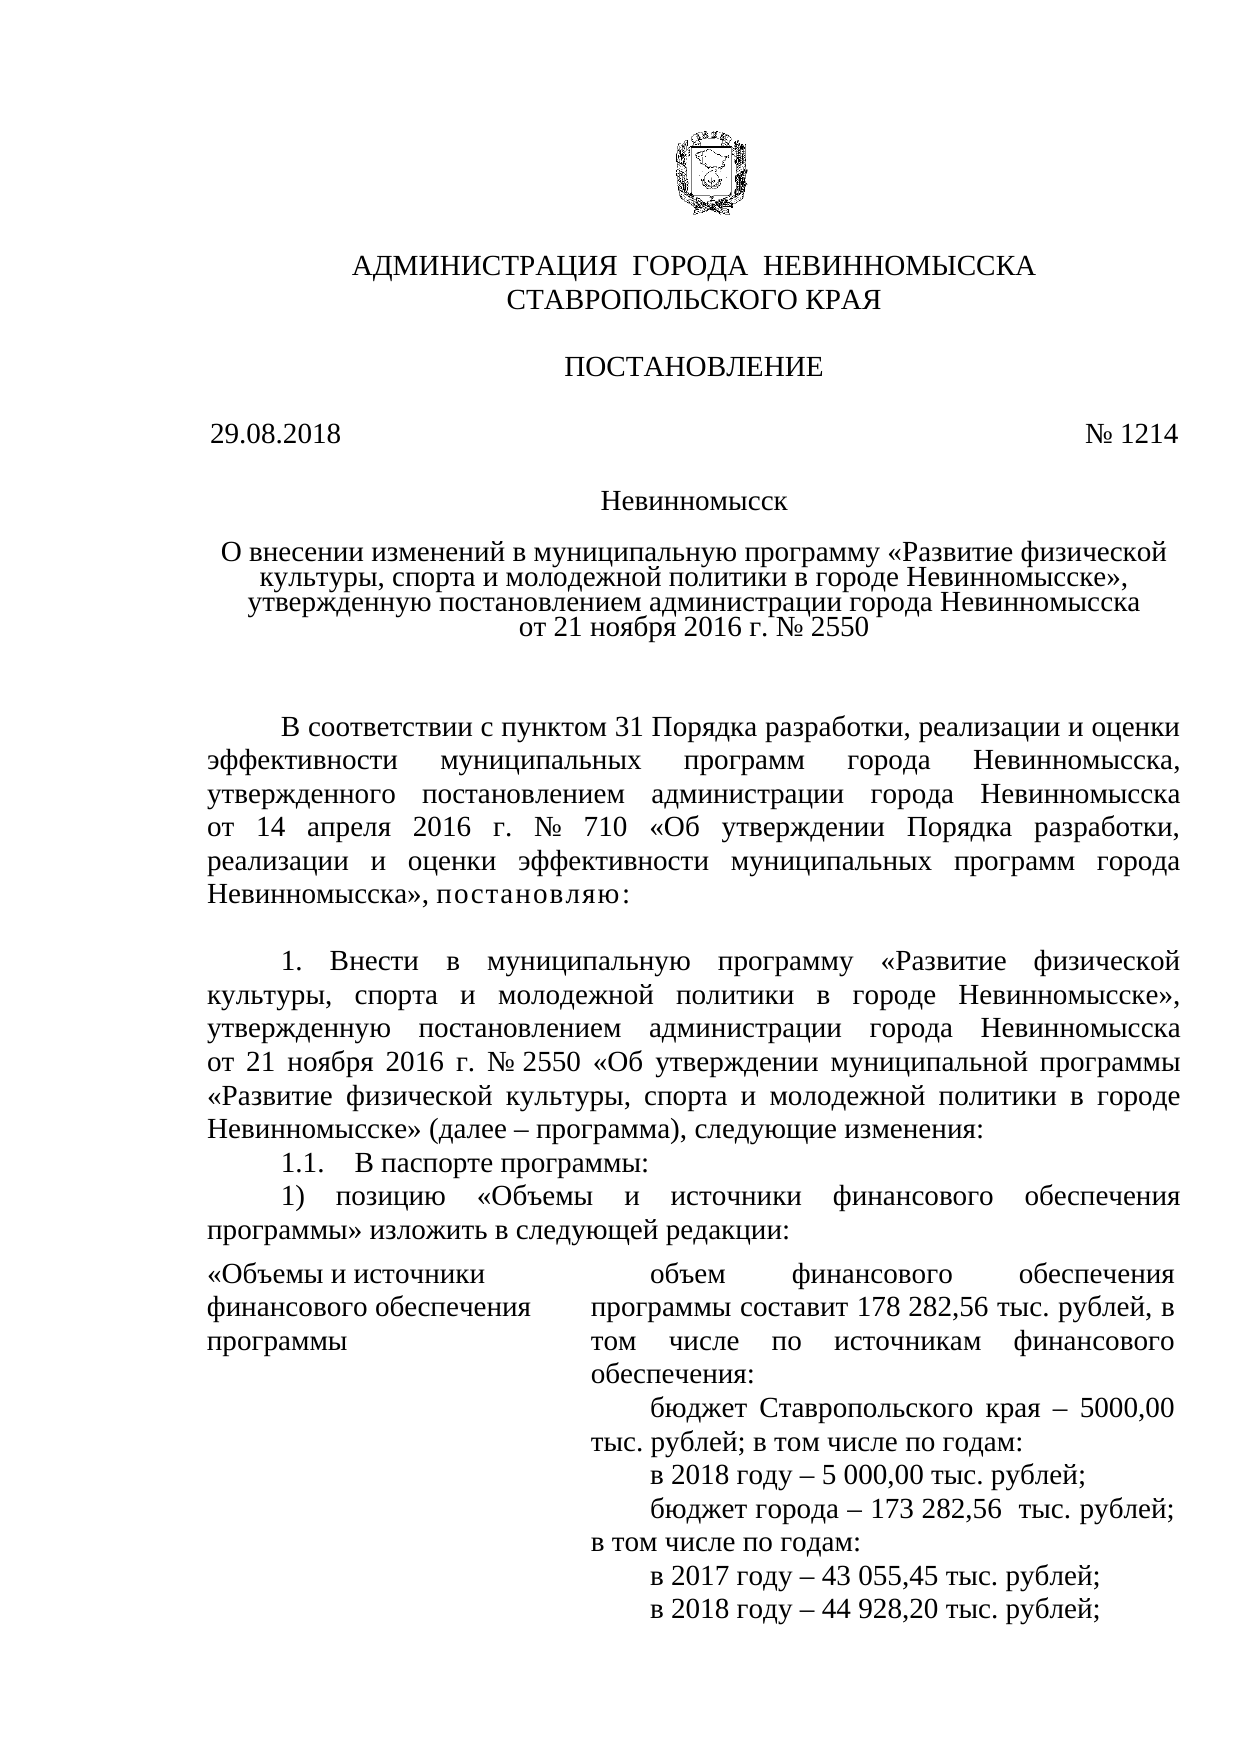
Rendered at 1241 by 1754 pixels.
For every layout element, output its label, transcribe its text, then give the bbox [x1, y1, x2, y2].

list В паспорте программы: [207, 1145, 1181, 1178]
text Невинномысск [207, 483, 1181, 517]
text В соответствии с пунктом 31 Порядка разработки, реализации и оценки эффективности муниципальных программ города Невинномысска, утвержденного постановлением администрации города Невинномысска от 14 апреля 2016 г. № 710 «Об утверждении Порядка разработки, реализации и оценки эффективности муниципальных программ города Невинномысска», постановляю: [207, 709, 1181, 910]
picture [673, 128, 750, 219]
text АДМИНИСТРАЦИЯ ГОРОДА НЕВИННОМЫССКА [207, 248, 1181, 282]
text О внесении изменений в муниципальную программу «Развитие физической культуры, спорта и молодежной политики в городе Невинномысске», утвержденную постановлением администрации города Невинномысска [207, 542, 1181, 617]
text от 21 ноября 2016 г. № 2550 [207, 617, 1181, 642]
text 1. Внести в муниципальную программу «Развитие физической культуры, спорта и молодежной политики в городе Невинномысске», утвержденную постановлением администрации города Невинномысска от 21 ноября 2016 г. № 2550 «Об утверждении муниципальной программы «Развитие физической культуры, спорта и молодежной политики в городе Невинномысске» (далее – программа), следующие изменения: [207, 943, 1181, 1145]
text ПОСТАНОВЛЕНИЕ [207, 349, 1181, 382]
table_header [584, 1245, 1181, 1636]
list 1) позицию «Объемы и источники финансового обеспечения программы» изложить в следующей редакции: [207, 1178, 1181, 1245]
text 29.08.2018 № 1214 [207, 416, 1181, 449]
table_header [200, 1245, 584, 1636]
text СТАВРОПОЛЬСКОГО КРАЯ [207, 282, 1181, 315]
